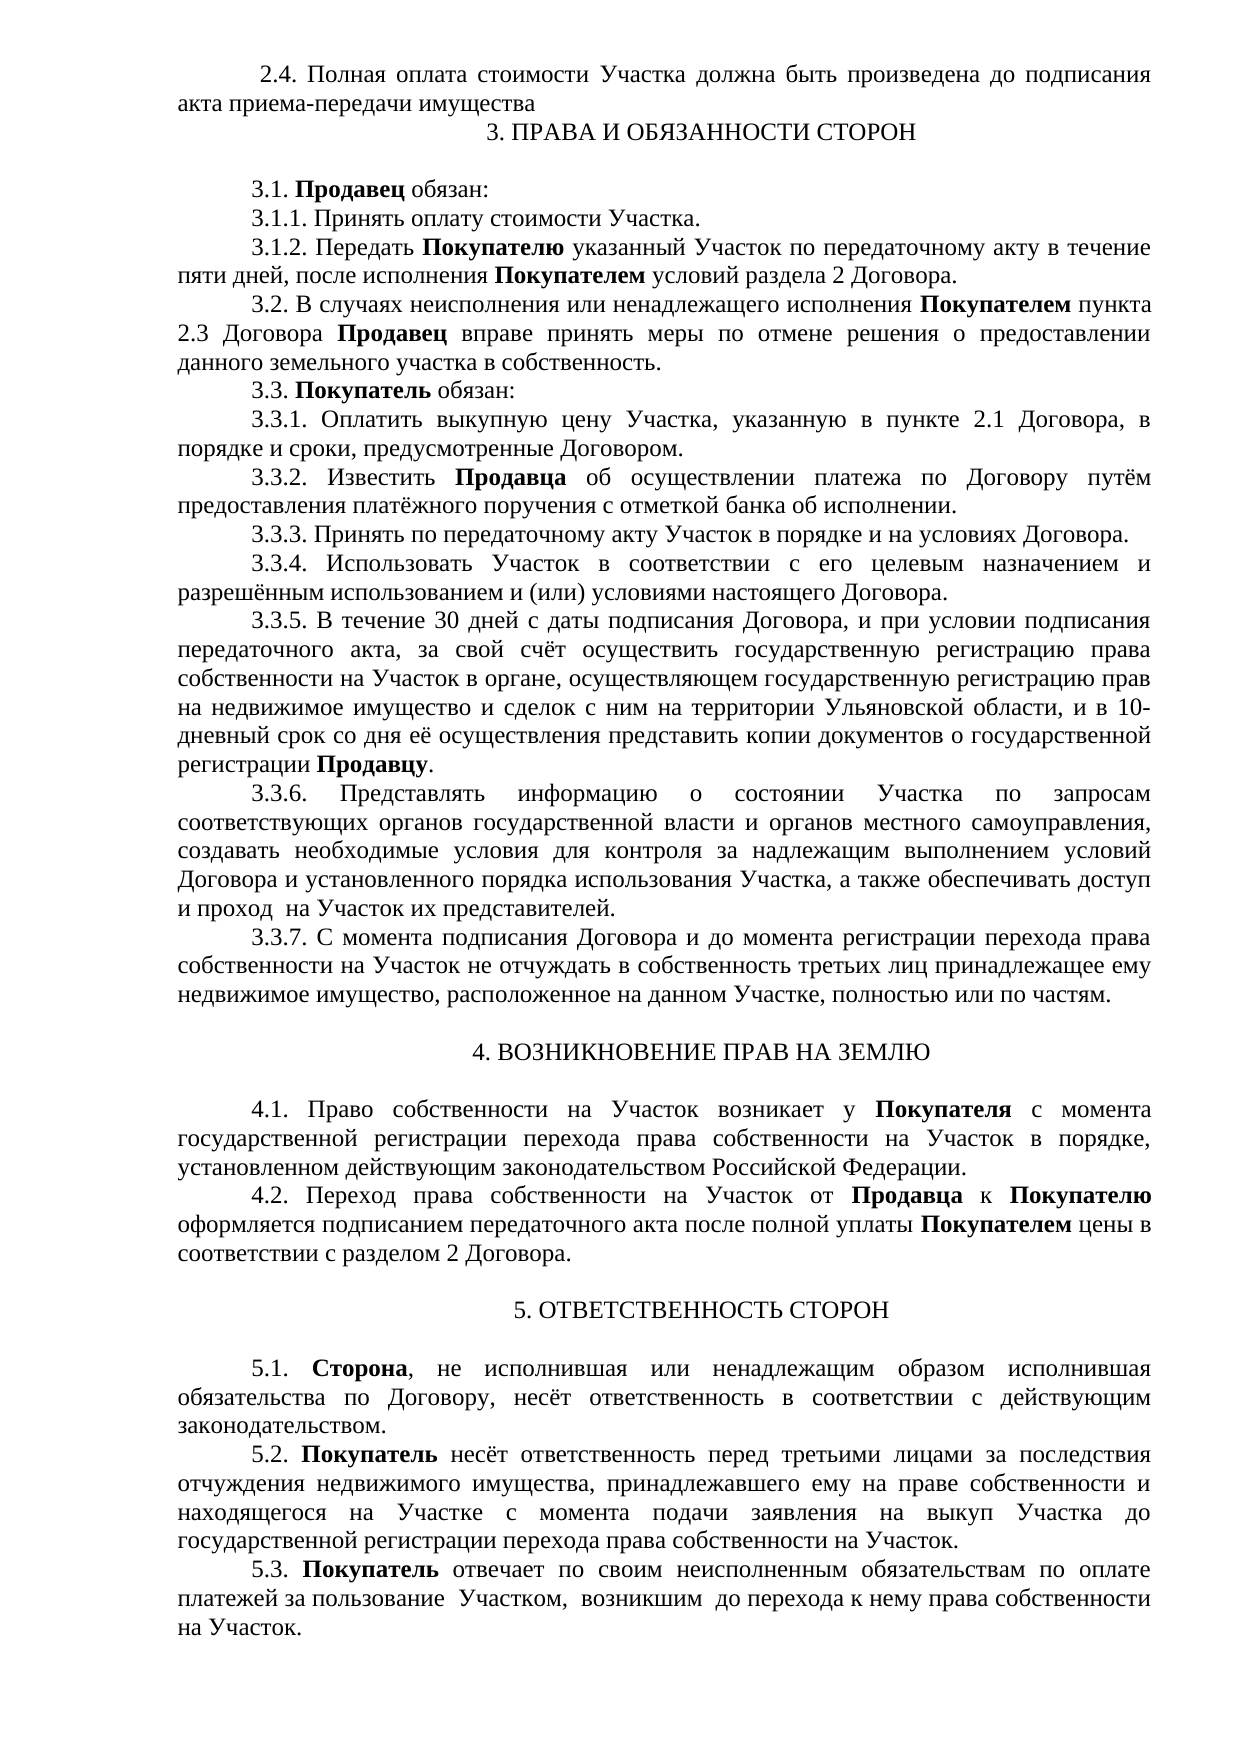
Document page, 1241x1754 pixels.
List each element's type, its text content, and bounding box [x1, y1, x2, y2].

text 5.3. Покупатель отвечает по своим неисполненным обязательствам по оплате платежей за пользование Участком, возникшим до перехода к нему права собственности на Участок. [177, 1554, 1152, 1640]
text 4.2. Переход права собственности на Участок от Продавца к Покупателю оформляется подписанием передаточного акта после полной уплаты Покупателем цены в соответствии с разделом 2 Договора. [177, 1180, 1152, 1267]
text 2.4. Полная оплата стоимости Участка должна быть произведена до подписания акта приема-передачи имущества [177, 59, 1152, 117]
text 3.3.6. Представлять информацию о состоянии Участка по запросам соответствующих органов государственной власти и органов местного самоуправления, создавать необходимые условия для контроля за надлежащим выполнением условий Договора и установленного порядка использования Участка, а также обеспечивать доступ и проход на Участок их представителей. [177, 778, 1152, 922]
text 3.3. Покупатель обязан: [177, 375, 1152, 404]
text 5.2. Покупатель несёт ответственность перед третьими лицами за последствия отчуждения недвижимого имущества, принадлежавшего ему на праве собственности и находящегося на Участке с момента подачи заявления на выкуп Участка до государственной регистрации перехода права собственности на Участок. [177, 1439, 1152, 1554]
text 5. ОТВЕТСТВЕННОСТЬ СТОРОН [177, 1295, 1152, 1324]
text 4.1. Право собственности на Участок возникает у Покупателя с момента государственной регистрации перехода права собственности на Участок в порядке, установленном действующим законодательством Российской Федерации. [177, 1094, 1152, 1180]
text 3.2. В случаях неисполнения или ненадлежащего исполнения Покупателем пункта 2.3 Договора Продавец вправе принять меры по отмене решения о предоставлении данного земельного участка в собственность. [177, 289, 1152, 375]
text 3.3.4. Использовать Участок в соответствии с его целевым назначением и разрешённым использованием и (или) условиями настоящего Договора. [177, 548, 1152, 605]
text 3.3.1. Оплатить выкупную цену Участка, указанную в пункте 2.1 Договора, в порядке и сроки, предусмотренные Договором. [177, 404, 1152, 462]
text 3.1. Продавец обязан: [177, 174, 1152, 203]
text 3.1.2. Передать Покупателю указанный Участок по передаточному акту в течение пяти дней, после исполнения Покупателем условий раздела 2 Договора. [177, 232, 1152, 289]
text 3.1.1. Принять оплату стоимости Участка. [177, 203, 1152, 232]
text 3.3.3. Принять по передаточному акту Участок в порядке и на условиях Договора. [177, 519, 1152, 548]
text 3.3.5. В течение 30 дней с даты подписания Договора, и при условии подписания передаточного акта, за свой счёт осуществить государственную регистрацию права собственности на Участок в органе, осуществляющем государственную регистрацию прав на недвижимое имущество и сделок с ним на территории Ульяновской области, и в 10-дневный срок со дня её осуществления представить копии документов о государственной регистрации Продавцу. [177, 605, 1152, 778]
text 3. ПРАВА И ОБЯЗАННОСТИ СТОРОН [177, 117, 1152, 145]
text 4. ВОЗНИКНОВЕНИЕ ПРАВ НА ЗЕМЛЮ [177, 1037, 1152, 1065]
text 3.3.7. С момента подписания Договора и до момента регистрации перехода права собственности на Участок не отчуждать в собственность третьих лиц принадлежащее ему недвижимое имущество, расположенное на данном Участке, полностью или по частям. [177, 922, 1152, 1008]
text 5.1. Сторона, не исполнившая или ненадлежащим образом исполнившая обязательства по Договору, несёт ответственность в соответствии с действующим законодательством. [177, 1353, 1152, 1439]
text 3.3.2. Известить Продавца об осуществлении платежа по Договору путём предоставления платёжного поручения с отметкой банка об исполнении. [177, 462, 1152, 519]
